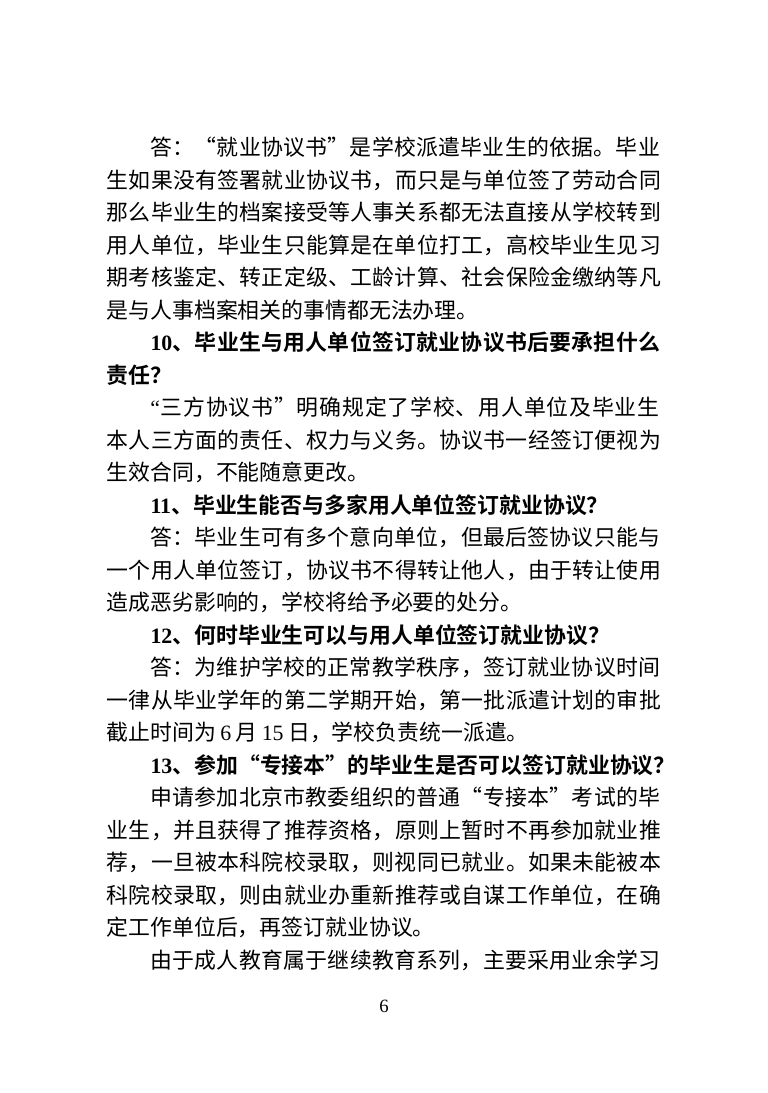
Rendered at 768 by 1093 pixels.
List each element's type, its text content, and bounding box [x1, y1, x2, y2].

text 答：为维护学校的正常教学秩序，签订就业协议时间一律从毕业学年的第二学期开始，第一批派遣计划的审批截止时间为，学校负责统一派遣。 [106, 650, 661, 747]
text “三方协议书”明确规定了学校、用人单位及毕业生本人三方面的责任、权力与义务。协议书一经签订便视为生效合同，不能随意更改。 [106, 390, 661, 487]
text 申请参加北京市教委组织的普通“专接本”考试的毕业生，并且获得了推荐资格，原则上暂时不再参加就业推荐，一旦被本科院校录取，则视同已就业。如果未能被本科院校录取，则由就业办重新推荐或自谋工作单位，在确定工作单位后，再签订就业协议。 [106, 780, 661, 942]
text 13、参加“专接本”的毕业生是否可以签订就业协议？ [106, 747, 661, 780]
text 10、毕业生与用人单位签订就业协议书后要承担什么责任？ [106, 325, 661, 390]
text 答：毕业生可有多个意向单位，但最后签协议只能与一个用人单位签订，协议书不得转让他人，由于转让使用造成恶劣影响的，学校将给予必要的处分。 [106, 520, 661, 617]
text 11、毕业生能否与多家用人单位签订就业协议？ [106, 487, 661, 520]
text 答：“就业协议书”是学校派遣毕业生的依据。毕业生如果没有签署就业协议书，而只是与单位签了劳动合同，那么毕业生的档案接受等人事关系都无法直接从学校转到用人单位，毕业生只能算是在单位打工，高校毕业生见习期考核鉴定、转正定级、工龄计算、社会保险金缴纳等凡是与人事档案相关的事情都无法办理。 [106, 130, 661, 325]
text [106, 942, 661, 975]
text 12、何时毕业生可以与用人单位签订就业协议？ [106, 617, 661, 650]
